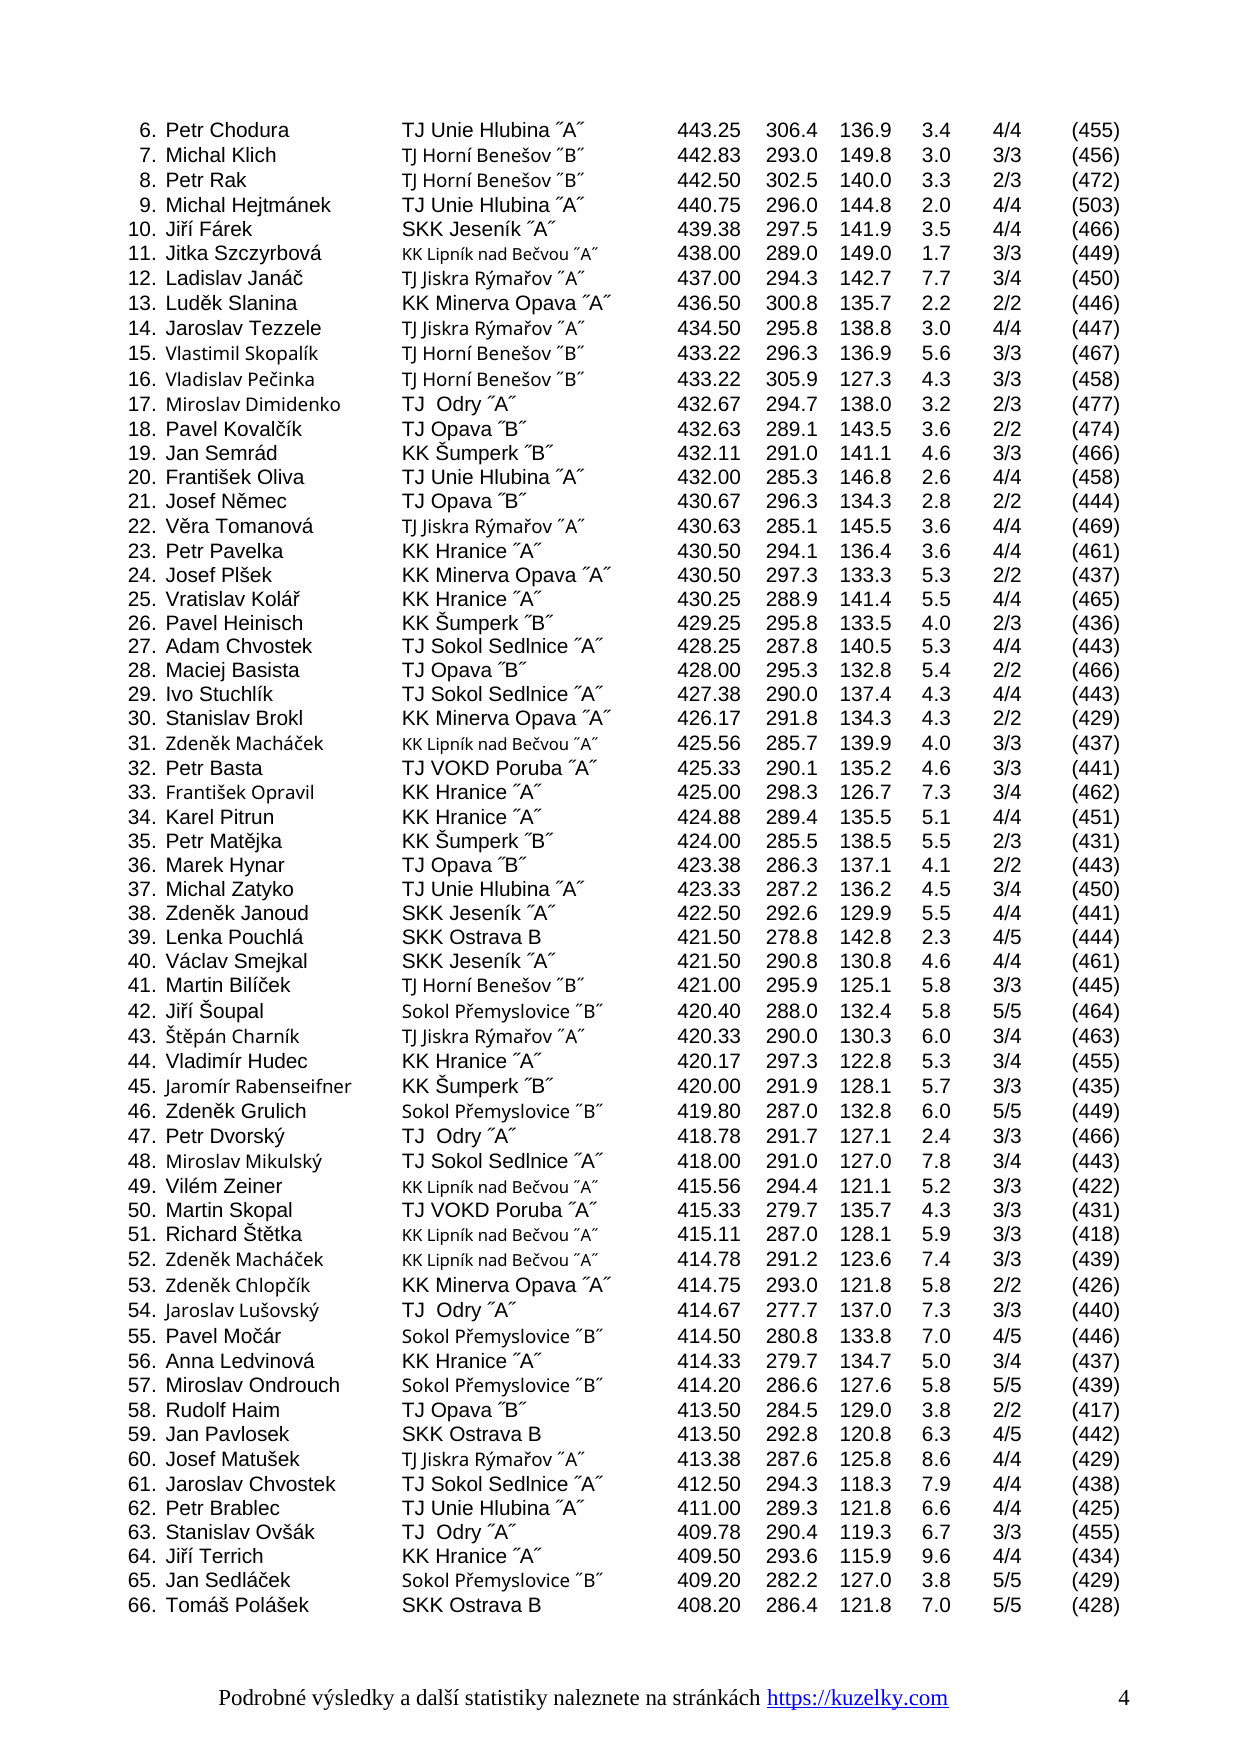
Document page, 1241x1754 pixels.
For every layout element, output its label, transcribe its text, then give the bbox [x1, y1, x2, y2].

text 7. Michal Klich TJ Horní Benešov ˝B˝ 442.83 293.0 149.8 3.0 3/3 (456) [106, 142, 1134, 168]
text 14. Jaroslav Tezzele TJ Jiskra Rýmařov ˝A˝ 434.50 295.8 138.8 3.0 4/4 (447) [106, 315, 1134, 341]
text 36. Marek Hynar TJ Opava ˝B˝ 423.38 286.3 137.1 4.1 2/2 (443) [106, 853, 1134, 877]
text 51. Richard Štětka KK Lipník nad Bečvou ˝A˝ 415.11 287.0 128.1 5.9 3/3 (418) [106, 1222, 1134, 1247]
text 38. Zdeněk Janoud SKK Jeseník ˝A˝ 422.50 292.6 129.9 5.5 4/4 (441) [106, 901, 1134, 925]
text 29. Ivo Stuchlík TJ Sokol Sedlnice ˝A˝ 427.38 290.0 137.4 4.3 4/4 (443) [106, 682, 1134, 706]
text 30. Stanislav Brokl KK Minerva Opava ˝A˝ 426.17 291.8 134.3 4.3 2/2 (429) [106, 706, 1134, 730]
text 24. Josef Plšek KK Minerva Opava ˝A˝ 430.50 297.3 133.3 5.3 2/2 (437) [106, 562, 1134, 586]
text 44. Vladimír Hudec KK Hranice ˝A˝ 420.17 297.3 122.8 5.3 3/4 (455) [106, 1049, 1134, 1073]
text 41. Martin Bilíček TJ Horní Benešov ˝B˝ 421.00 295.9 125.1 5.8 3/3 (445) [106, 973, 1134, 998]
text 47. Petr Dvorský TJ Odry ˝A˝ 418.78 291.7 127.1 2.4 3/3 (466) [106, 1124, 1134, 1148]
text 16. Vladislav Pečinka TJ Horní Benešov ˝B˝ 433.22 305.9 127.3 4.3 3/3 (458) [106, 366, 1134, 392]
text 43. Štěpán Charník TJ Jiskra Rýmařov ˝A˝ 420.33 290.0 130.3 6.0 3/4 (463) [106, 1024, 1134, 1049]
text 19. Jan Semrád KK Šumperk ˝B˝ 432.11 291.0 141.1 4.6 3/3 (466) [106, 441, 1134, 465]
text 31. Zdeněk Macháček KK Lipník nad Bečvou ˝A˝ 425.56 285.7 139.9 4.0 3/3 (437) [106, 730, 1134, 756]
text 49. Vilém Zeiner KK Lipník nad Bečvou ˝A˝ 415.56 294.4 121.1 5.2 3/3 (422) [106, 1174, 1134, 1198]
text 46. Zdeněk Grulich Sokol Přemyslovice ˝B˝ 419.80 287.0 132.8 6.0 5/5 (449) [106, 1099, 1134, 1124]
text 28. Maciej Basista TJ Opava ˝B˝ 428.00 295.3 132.8 5.4 2/2 (466) [106, 658, 1134, 682]
text 33. František Opravil KK Hranice ˝A˝ 425.00 298.3 126.7 7.3 3/4 (462) [106, 779, 1134, 805]
text 42. Jiří Šoupal Sokol Přemyslovice ˝B˝ 420.40 288.0 132.4 5.8 5/5 (464) [106, 998, 1134, 1024]
text 10. Jiří Fárek SKK Jeseník ˝A˝ 439.38 297.5 141.9 3.5 4/4 (466) [106, 217, 1134, 241]
text 63. Stanislav Ovšák TJ Odry ˝A˝ 409.78 290.4 119.3 6.7 3/3 (455) [106, 1520, 1134, 1544]
text 22. Věra Tomanová TJ Jiskra Rýmařov ˝A˝ 430.63 285.1 145.5 3.6 4/4 (469) [106, 513, 1134, 538]
text 21. Josef Němec TJ Opava ˝B˝ 430.67 296.3 134.3 2.8 2/2 (444) [106, 489, 1134, 513]
text 64. Jiří Terrich KK Hranice ˝A˝ 409.50 293.6 115.9 9.6 4/4 (434) [106, 1544, 1134, 1568]
text 20. František Oliva TJ Unie Hlubina ˝A˝ 432.00 285.3 146.8 2.6 4/4 (458) [106, 465, 1134, 489]
text 56. Anna Ledvinová KK Hranice ˝A˝ 414.33 279.7 134.7 5.0 3/4 (437) [106, 1349, 1134, 1373]
text 25. Vratislav Kolář KK Hranice ˝A˝ 430.25 288.9 141.4 5.5 4/4 (465) [106, 586, 1134, 610]
text 37. Michal Zatyko TJ Unie Hlubina ˝A˝ 423.33 287.2 136.2 4.5 3/4 (450) [106, 877, 1134, 901]
text 17. Miroslav Dimidenko TJ Odry ˝A˝ 432.67 294.7 138.0 3.2 2/3 (477) [106, 392, 1134, 417]
text 26. Pavel Heinisch KK Šumperk ˝B˝ 429.25 295.8 133.5 4.0 2/3 (436) [106, 610, 1134, 634]
text 9. Michal Hejtmánek TJ Unie Hlubina ˝A˝ 440.75 296.0 144.8 2.0 4/4 (503) [106, 193, 1134, 217]
text 34. Karel Pitrun KK Hranice ˝A˝ 424.88 289.4 135.5 5.1 4/4 (451) [106, 805, 1134, 829]
text 12. Ladislav Janáč TJ Jiskra Rýmařov ˝A˝ 437.00 294.3 142.7 7.7 3/4 (450) [106, 266, 1134, 291]
text 50. Martin Skopal TJ VOKD Poruba ˝A˝ 415.33 279.7 135.7 4.3 3/3 (431) [106, 1198, 1134, 1222]
text 62. Petr Brablec TJ Unie Hlubina ˝A˝ 411.00 289.3 121.8 6.6 4/4 (425) [106, 1496, 1134, 1520]
text 35. Petr Matějka KK Šumperk ˝B˝ 424.00 285.5 138.5 5.5 2/3 (431) [106, 829, 1134, 853]
text 8. Petr Rak TJ Horní Benešov ˝B˝ 442.50 302.5 140.0 3.3 2/3 (472) [106, 168, 1134, 193]
text 61. Jaroslav Chvostek TJ Sokol Sedlnice ˝A˝ 412.50 294.3 118.3 7.9 4/4 (438) [106, 1472, 1134, 1496]
text 55. Pavel Močár Sokol Přemyslovice ˝B˝ 414.50 280.8 133.8 7.0 4/5 (446) [106, 1323, 1134, 1349]
text 18. Pavel Kovalčík TJ Opava ˝B˝ 432.63 289.1 143.5 3.6 2/2 (474) [106, 417, 1134, 441]
text 32. Petr Basta TJ VOKD Poruba ˝A˝ 425.33 290.1 135.2 4.6 3/3 (441) [106, 756, 1134, 779]
text 53. Zdeněk Chlopčík KK Minerva Opava ˝A˝ 414.75 293.0 121.8 5.8 2/2 (426) [106, 1272, 1134, 1298]
text 52. Zdeněk Macháček KK Lipník nad Bečvou ˝A˝ 414.78 291.2 123.6 7.4 3/3 (439) [106, 1247, 1134, 1272]
text 59. Jan Pavlosek SKK Ostrava B 413.50 292.8 120.8 6.3 4/5 (442) [106, 1422, 1134, 1446]
text 57. Miroslav Ondrouch Sokol Přemyslovice ˝B˝ 414.20 286.6 127.6 5.8 5/5 (439) [106, 1373, 1134, 1398]
text 15. Vlastimil Skopalík TJ Horní Benešov ˝B˝ 433.22 296.3 136.9 5.6 3/3 (467) [106, 341, 1134, 366]
text 58. Rudolf Haim TJ Opava ˝B˝ 413.50 284.5 129.0 3.8 2/2 (417) [106, 1398, 1134, 1422]
text 40. Václav Smejkal SKK Jeseník ˝A˝ 421.50 290.8 130.8 4.6 4/4 (461) [106, 949, 1134, 973]
text 23. Petr Pavelka KK Hranice ˝A˝ 430.50 294.1 136.4 3.6 4/4 (461) [106, 538, 1134, 562]
text 65. Jan Sedláček Sokol Přemyslovice ˝B˝ 409.20 282.2 127.0 3.8 5/5 (429) [106, 1568, 1134, 1593]
text 48. Miroslav Mikulský TJ Sokol Sedlnice ˝A˝ 418.00 291.0 127.0 7.8 3/4 (443) [106, 1148, 1134, 1174]
text 66. Tomáš Polášek SKK Ostrava B 408.20 286.4 121.8 7.0 5/5 (428) [106, 1593, 1134, 1617]
text 13. Luděk Slanina KK Minerva Opava ˝A˝ 436.50 300.8 135.7 2.2 2/2 (446) [106, 291, 1134, 315]
text 45. Jaromír Rabenseifner KK Šumperk ˝B˝ 420.00 291.9 128.1 5.7 3/3 (435) [106, 1073, 1134, 1099]
text 39. Lenka Pouchlá SKK Ostrava B 421.50 278.8 142.8 2.3 4/5 (444) [106, 925, 1134, 949]
text 6. Petr Chodura TJ Unie Hlubina ˝A˝ 443.25 306.4 136.9 3.4 4/4 (455) [106, 118, 1134, 142]
text 54. Jaroslav Lušovský TJ Odry ˝A˝ 414.67 277.7 137.0 7.3 3/3 (440) [106, 1298, 1134, 1323]
text 27. Adam Chvostek TJ Sokol Sedlnice ˝A˝ 428.25 287.8 140.5 5.3 4/4 (443) [106, 634, 1134, 658]
text 11. Jitka Szczyrbová KK Lipník nad Bečvou ˝A˝ 438.00 289.0 149.0 1.7 3/3 (449) [106, 241, 1134, 266]
text 60. Josef Matušek TJ Jiskra Rýmařov ˝A˝ 413.38 287.6 125.8 8.6 4/4 (429) [106, 1446, 1134, 1472]
